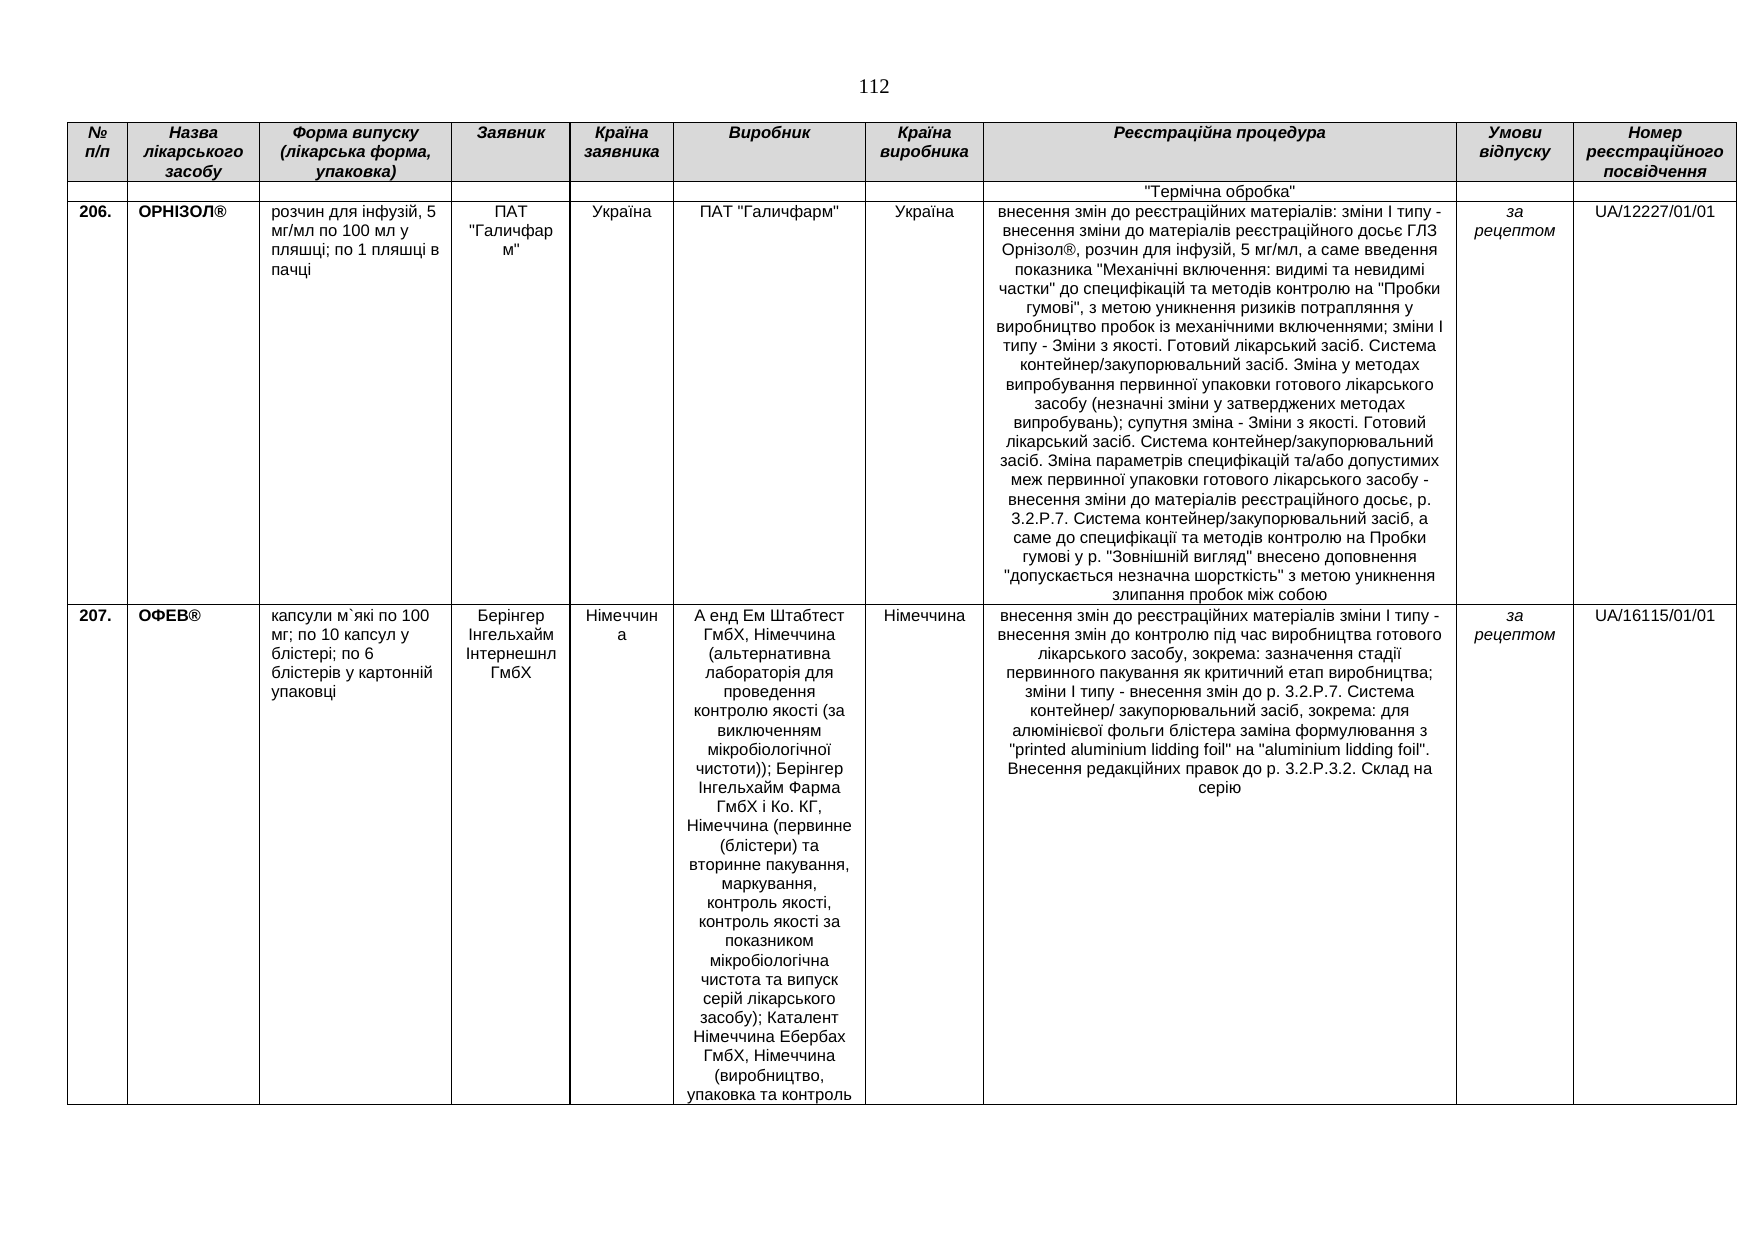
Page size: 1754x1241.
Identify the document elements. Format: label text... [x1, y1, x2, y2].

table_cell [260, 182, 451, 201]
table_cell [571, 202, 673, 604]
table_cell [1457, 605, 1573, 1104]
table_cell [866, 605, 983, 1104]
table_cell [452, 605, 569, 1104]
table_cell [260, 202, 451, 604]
table_header Країна заявника [571, 123, 673, 181]
table_header Заявник [452, 123, 569, 181]
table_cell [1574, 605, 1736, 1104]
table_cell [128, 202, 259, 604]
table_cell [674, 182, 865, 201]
table_header № п/п [68, 123, 127, 181]
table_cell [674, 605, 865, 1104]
table_header Умови відпуску [1457, 123, 1573, 181]
table_header Форма випуску (лікарська форма, упаковка) [260, 123, 451, 181]
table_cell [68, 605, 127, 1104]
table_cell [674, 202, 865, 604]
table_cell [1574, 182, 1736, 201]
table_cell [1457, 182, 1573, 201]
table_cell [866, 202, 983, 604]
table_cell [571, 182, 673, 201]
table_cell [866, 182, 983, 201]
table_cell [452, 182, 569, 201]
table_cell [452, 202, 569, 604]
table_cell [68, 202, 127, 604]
table_header Назва лікарського засобу [128, 123, 259, 181]
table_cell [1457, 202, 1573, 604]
table_header Виробник [674, 123, 865, 181]
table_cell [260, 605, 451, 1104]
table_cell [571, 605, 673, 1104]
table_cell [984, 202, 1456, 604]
table_header Країна виробника [866, 123, 983, 181]
table_header Реєстраційна процедура [984, 123, 1456, 181]
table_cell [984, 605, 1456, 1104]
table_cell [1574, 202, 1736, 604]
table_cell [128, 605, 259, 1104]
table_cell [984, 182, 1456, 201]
table_header Номер реєстраційного посвідчення [1574, 123, 1736, 181]
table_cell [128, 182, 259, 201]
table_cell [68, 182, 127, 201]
